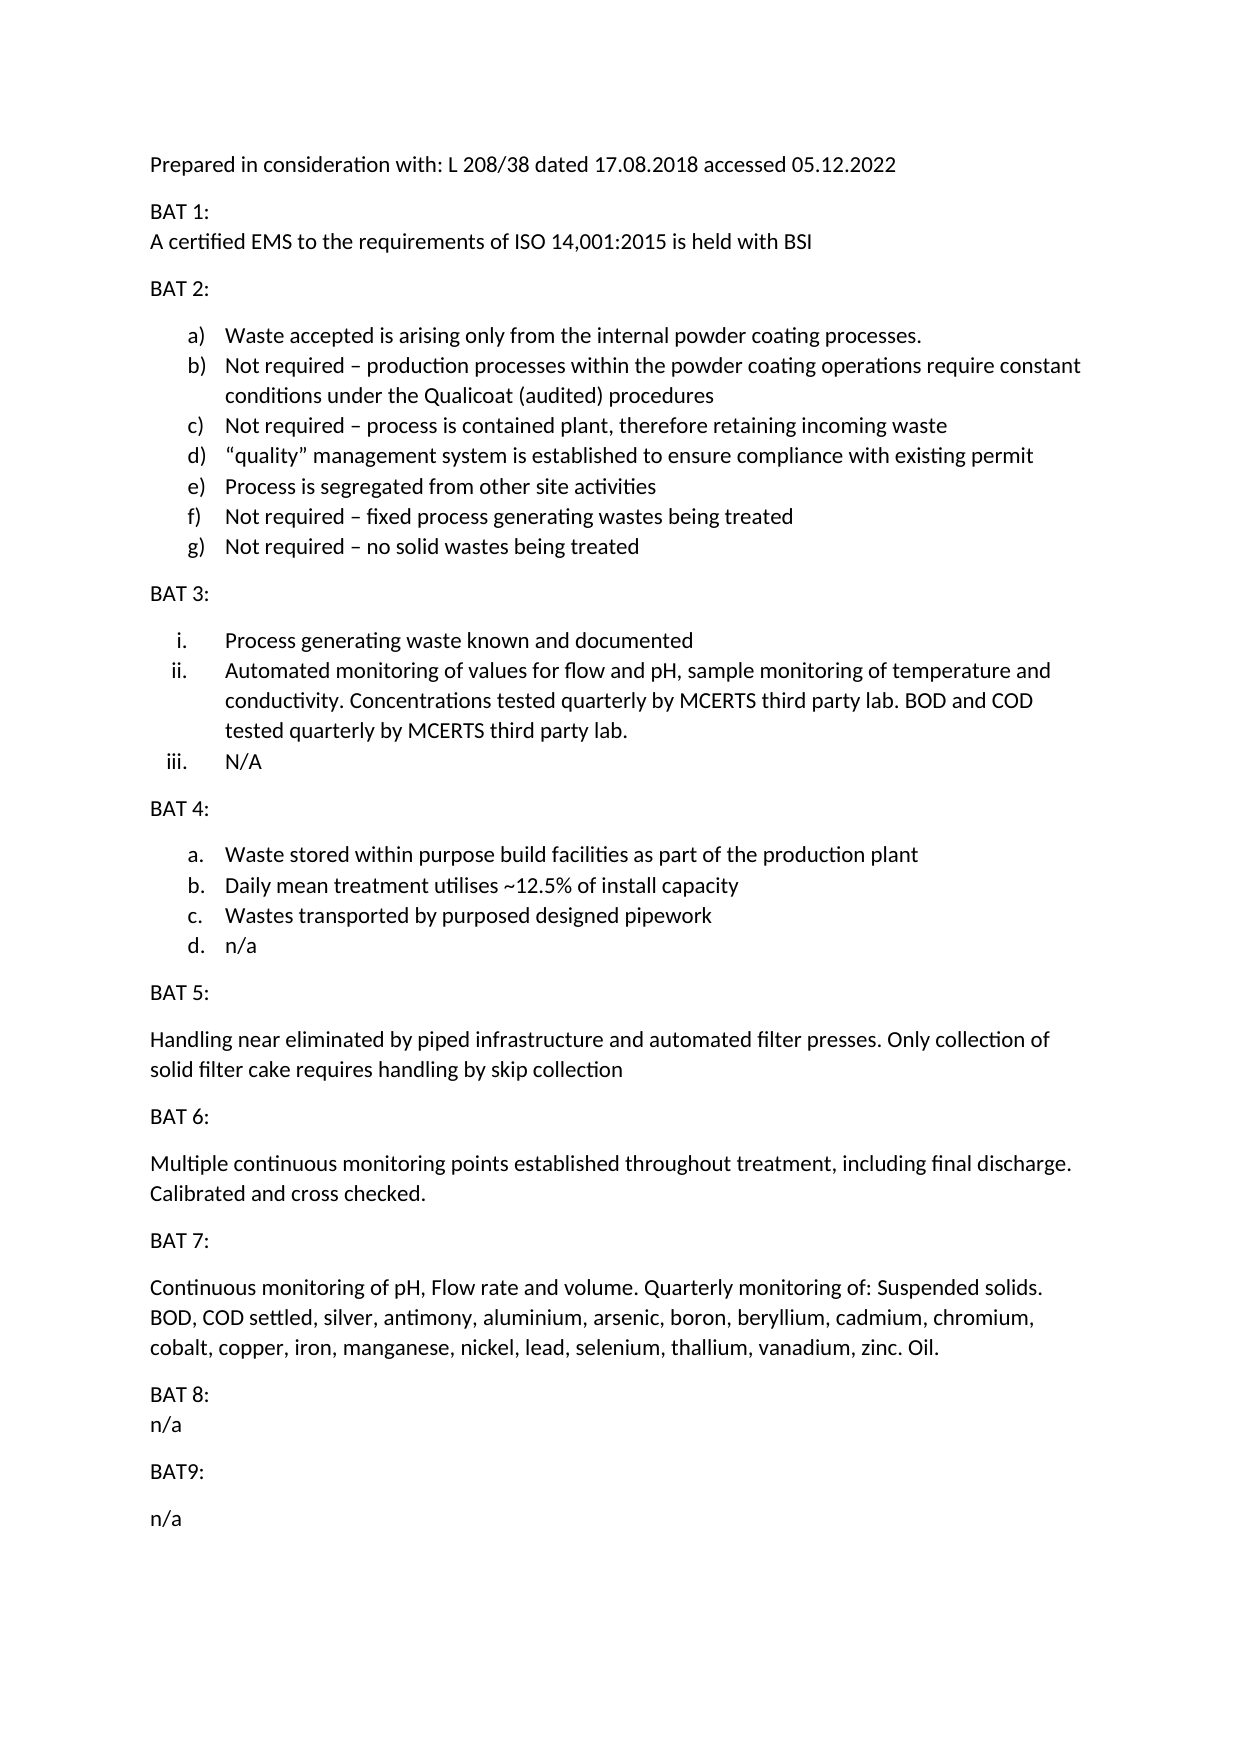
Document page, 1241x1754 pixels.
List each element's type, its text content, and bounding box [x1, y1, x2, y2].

list N/A [187, 747, 1090, 775]
text BAT 5: [150, 978, 1090, 1006]
list “quality” management system is established to ensure compliance with existing permit [187, 442, 1090, 470]
list Process is segregated from other site activities [187, 472, 1090, 500]
text BAT 2: [150, 274, 1090, 302]
text BAT 6: [150, 1102, 1090, 1130]
list Automated monitoring of values for flow and pH, sample monitoring of temperature and conductivity. Concentrations tested quarterly by MCERTS third party lab. BOD and COD tested quarterly by MCERTS third party lab. [187, 656, 1090, 745]
text n/a [150, 1504, 1090, 1532]
list Waste stored within purpose build facilities as part of the production plant [187, 841, 1090, 869]
text BAT9: [150, 1457, 1090, 1485]
text Multiple continuous monitoring points established throughout treatment, including final discharge. Calibrated and cross checked. [150, 1149, 1090, 1207]
list Not required – process is contained plant, therefore retaining incoming waste [187, 411, 1090, 439]
list n/a [187, 931, 1090, 959]
text BAT 3: [150, 579, 1090, 607]
list Wastes transported by purposed designed pipework [187, 901, 1090, 929]
text Handling near eliminated by piped infrastructure and automated filter presses. Only collection of solid filter cake requires handling by skip collection [150, 1025, 1090, 1083]
text Continuous monitoring of pH, Flow rate and volume. Quarterly monitoring of: Suspended solids. BOD, COD settled, silver, antimony, aluminium, arsenic, boron, beryllium, cadmium, chromium, cobalt, copper, iron, manganese, nickel, lead, selenium, thallium, vanadium, zinc. Oil. [150, 1273, 1090, 1361]
text BAT 8: n/a [150, 1380, 1090, 1438]
list Not required – fixed process generating wastes being treated [187, 502, 1090, 530]
text BAT 1: A certified EMS to the requirements of ISO 14,001:2015 is held with BSI [150, 197, 1090, 255]
list Not required – production processes within the powder coating operations require constant conditions under the Qualicoat (audited) procedures [187, 351, 1090, 409]
list Waste accepted is arising only from the internal powder coating processes. [187, 321, 1090, 349]
text BAT 7: [150, 1226, 1090, 1254]
list Process generating waste known and documented [187, 626, 1090, 654]
list Not required – no solid wastes being treated [187, 532, 1090, 560]
text Prepared in consideration with: L 208/38 dated 17.08.2018 accessed 05.12.2022 [150, 150, 1090, 178]
list Daily mean treatment utilises ~12.5% of install capacity [187, 871, 1090, 899]
text BAT 4: [150, 794, 1090, 822]
